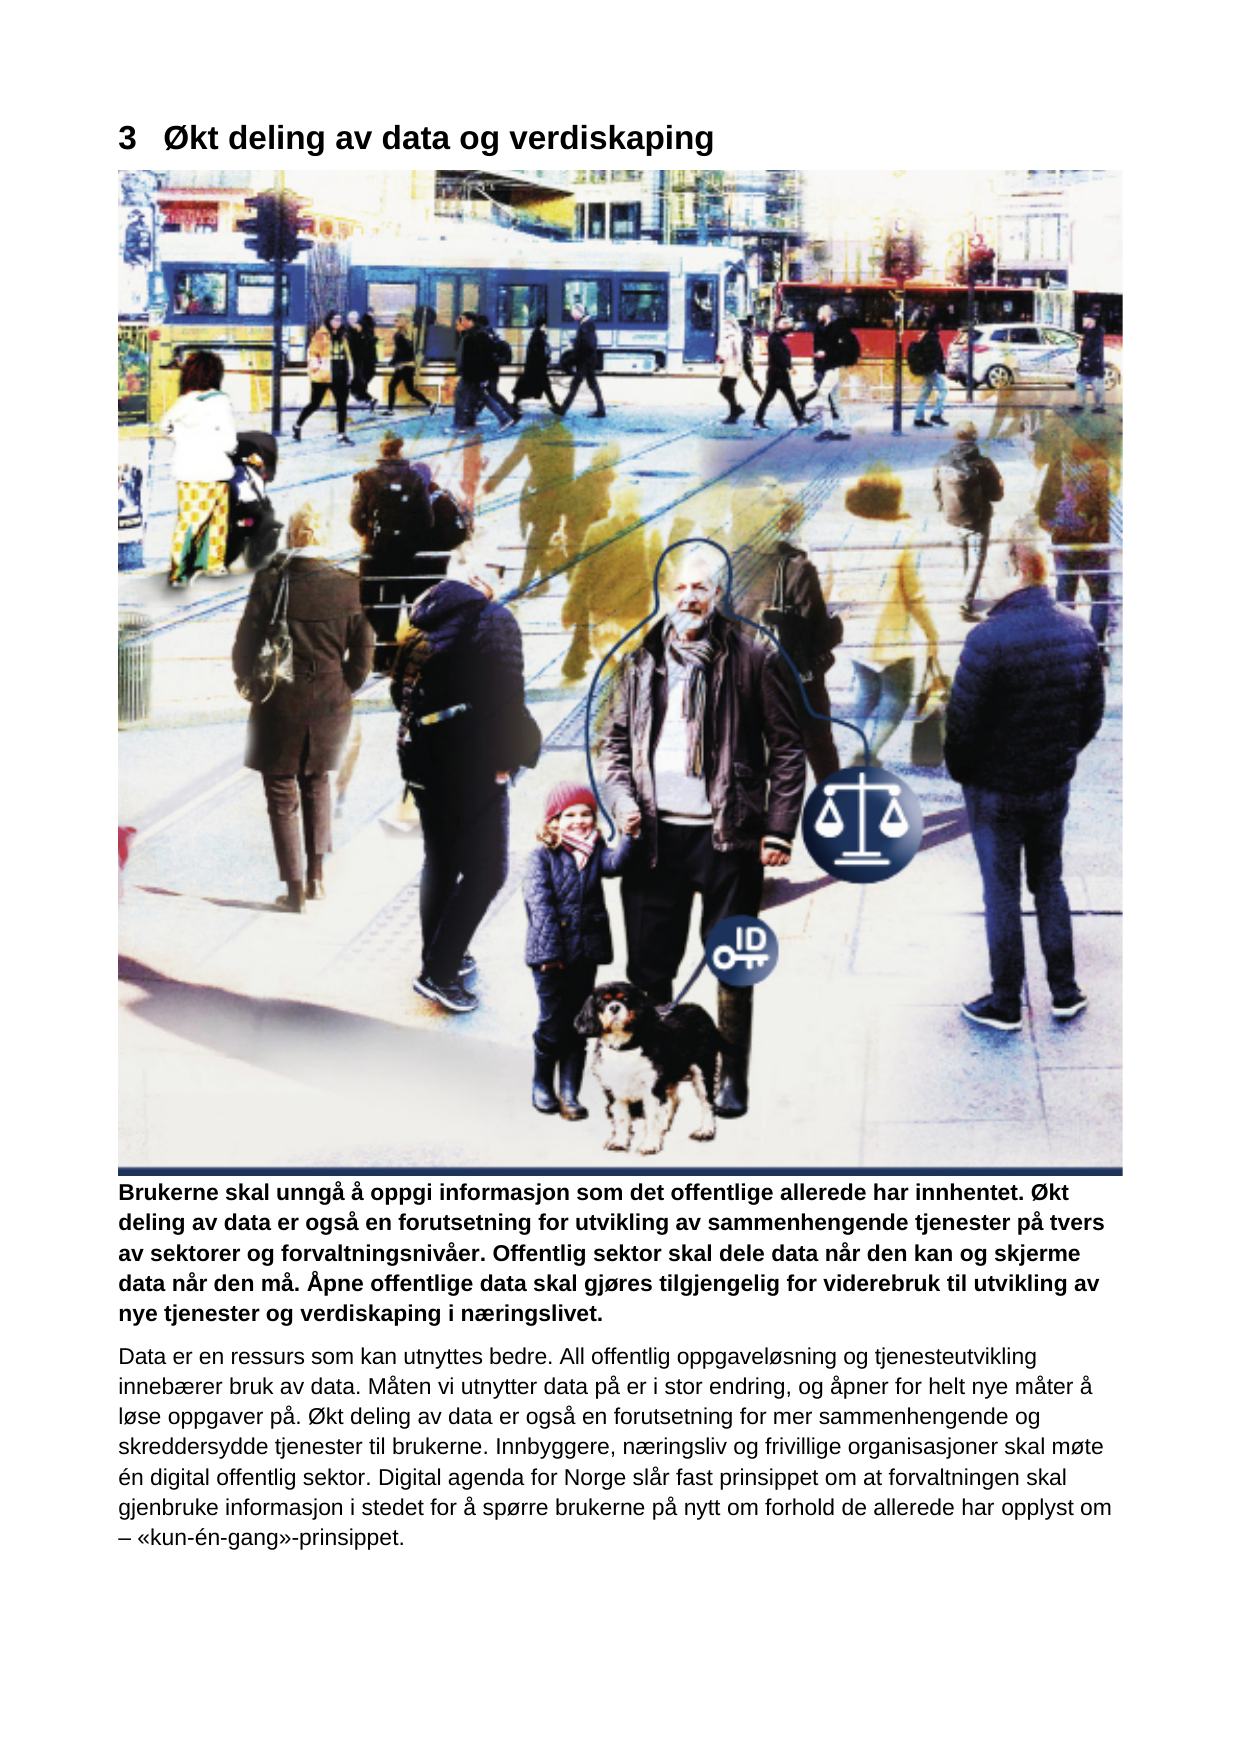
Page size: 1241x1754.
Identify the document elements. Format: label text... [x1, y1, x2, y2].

subtitle Økt deling av data og verdiskaping [118, 118, 1122, 157]
text Data er en ressurs som kan utnyttes bedre. All offentlig oppgaveløsning og tjeneste­utvikling innebærer bruk av data. Måten vi utnytter data på er i stor endring, og åpner for helt nye måter å løse oppgaver på. Økt deling av data er også en forutsetning for mer sammenhengende og skreddersydde tjenester til brukerne. Innbyggere, næringsliv og frivillige organisasjoner skal møte én digital offentlig sektor. Digital agenda for Norge slår fast prinsippet om at forvaltningen skal gjenbruke informasjon i stedet for å spørre brukerne på nytt om forhold de allerede har ­opplyst om – «kun-én-gang»-prinsippet. [118, 1343, 1122, 1550]
text Brukerne skal unngå å oppgi informasjon som det offentlige allerede har innhentet. Økt deling av data er også en forutsetning for utvikling av sammenhengende tjenester på tvers av sektorer og forvaltningsnivåer. Offentlig sektor skal dele data når den kan og skjerme data når den må. Åpne offentlige data skal gjøres tilgjengelig for viderebruk til utvikling av nye tjenester og verdiskaping i næringslivet. [118, 1176, 1122, 1326]
picture [118, 170, 1123, 1176]
